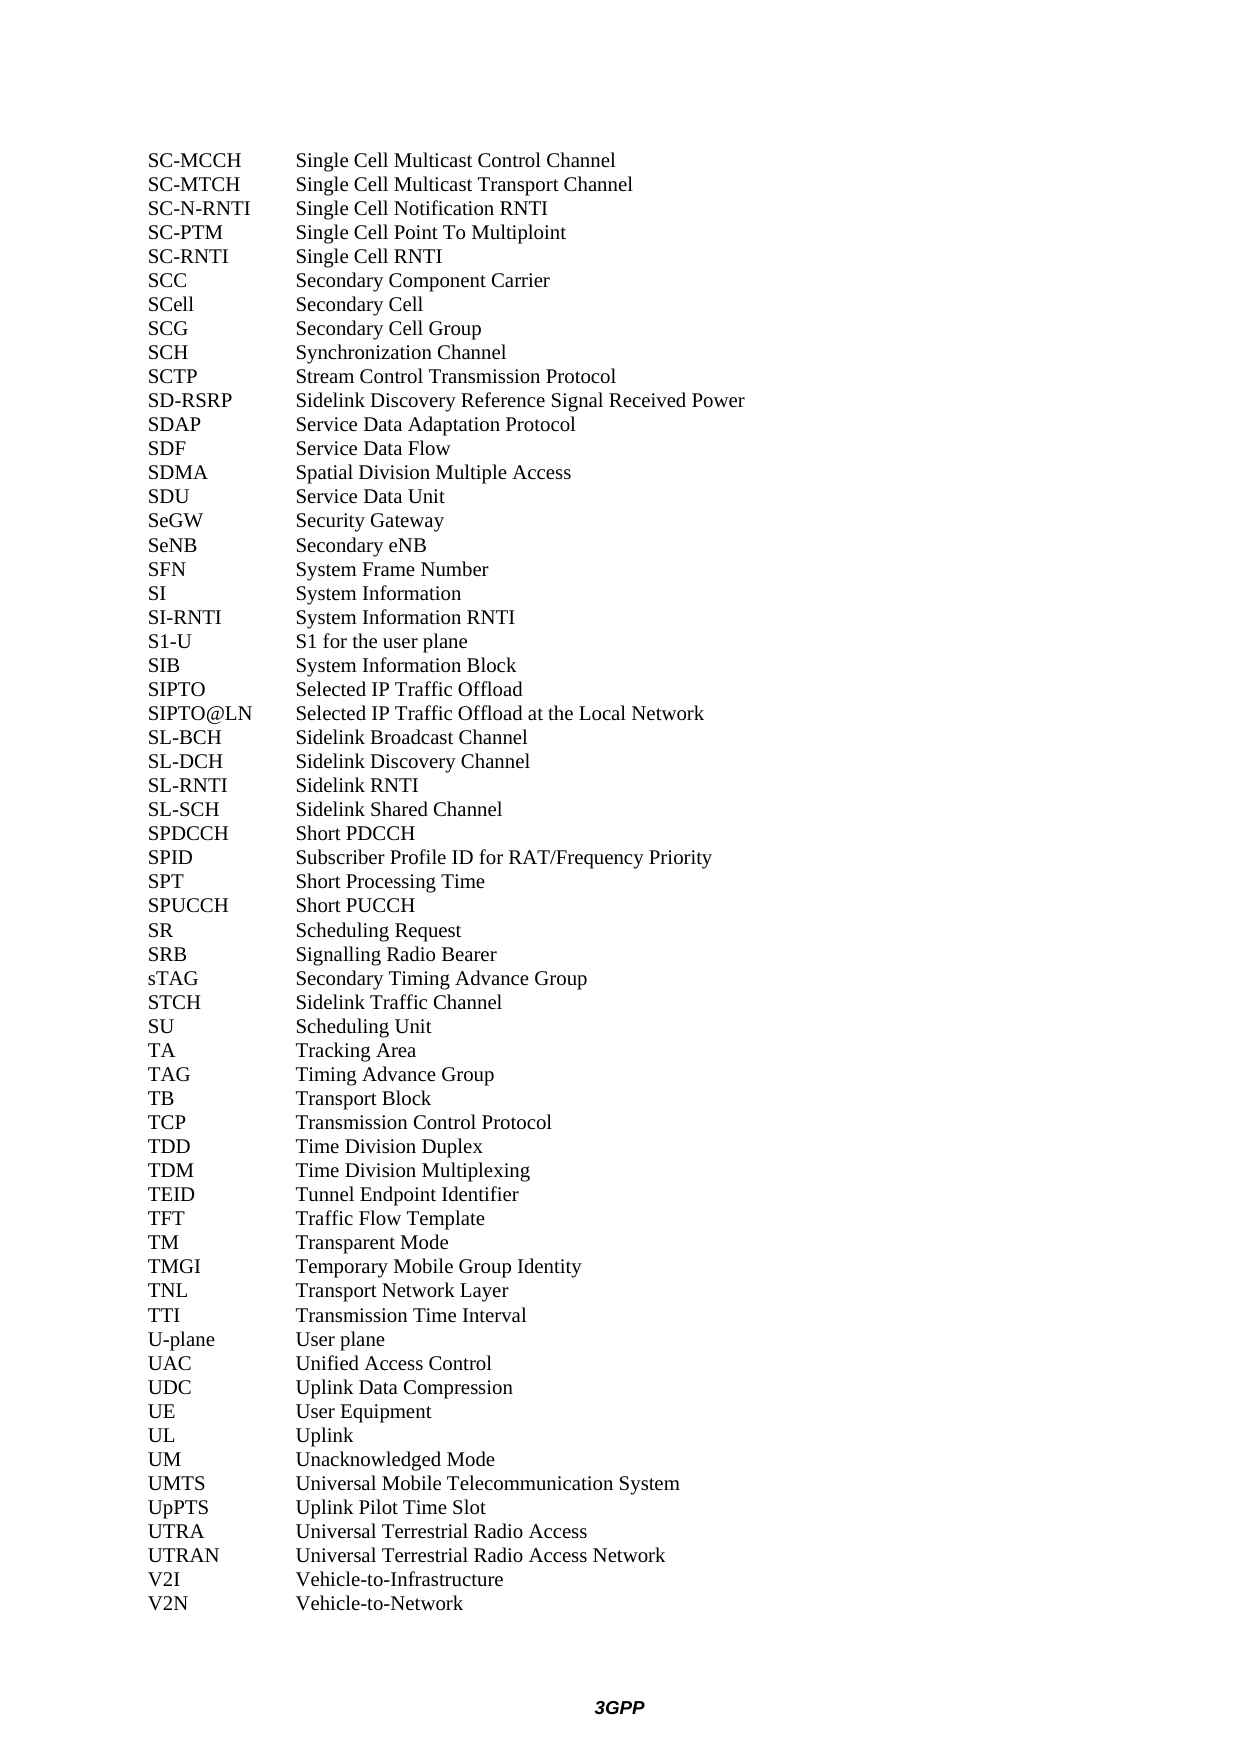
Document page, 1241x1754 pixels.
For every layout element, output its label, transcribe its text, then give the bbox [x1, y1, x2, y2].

text SI-RNTI System Information RNTI [148, 605, 1122, 629]
text TB Transport Block [148, 1086, 1122, 1110]
text SC-PTM Single Cell Point To Multiploint [148, 220, 1122, 244]
text SC-RNTI Single Cell RNTI [148, 244, 1122, 268]
text TDM Time Division Multiplexing [148, 1158, 1122, 1182]
text SC-MCCH Single Cell Multicast Control Channel [148, 147, 1122, 172]
text SC-MTCH Single Cell Multicast Transport Channel [148, 172, 1122, 196]
text SPUCCH Short PUCCH [148, 893, 1122, 917]
text TCP Transmission Control Protocol [148, 1110, 1122, 1134]
text SDAP Service Data Adaptation Protocol [148, 412, 1122, 436]
text UAC Unified Access Control [148, 1351, 1122, 1375]
text SL-SCH Sidelink Shared Channel [148, 797, 1122, 821]
text V2N Vehicle-to-Network [148, 1591, 1122, 1615]
text TM Transparent Mode [148, 1230, 1122, 1254]
text SCC Secondary Component Carrier [148, 268, 1122, 292]
text UTRAN Universal Terrestrial Radio Access Network [148, 1543, 1122, 1567]
text S1-U S1 for the user plane [148, 629, 1122, 653]
text TA Tracking Area [148, 1038, 1122, 1062]
text SU Scheduling Unit [148, 1014, 1122, 1038]
text TMGI Temporary Mobile Group Identity [148, 1254, 1122, 1278]
text SFN System Frame Number [148, 557, 1122, 581]
text TDD Time Division Duplex [148, 1134, 1122, 1158]
text UTRA Universal Terrestrial Radio Access [148, 1519, 1122, 1543]
text UE User Equipment [148, 1399, 1122, 1423]
text TTI Transmission Time Interval [148, 1302, 1122, 1327]
text SPT Short Processing Time [148, 869, 1122, 893]
text SIPTO Selected IP Traffic Offload [148, 677, 1122, 701]
text SDU Service Data Unit [148, 484, 1122, 508]
text UM Unacknowledged Mode [148, 1447, 1122, 1471]
text SPID Subscriber Profile ID for RAT/Frequency Priority [148, 845, 1122, 869]
text sTAG Secondary Timing Advance Group [148, 966, 1122, 990]
text U-plane User plane [148, 1327, 1122, 1351]
text SPDCCH Short PDCCH [148, 821, 1122, 845]
text SIPTO@LN Selected IP Traffic Offload at the Local Network [148, 701, 1122, 725]
text SL-DCH Sidelink Discovery Channel [148, 749, 1122, 773]
text TNL Transport Network Layer [148, 1278, 1122, 1302]
text SeNB Secondary eNB [148, 532, 1122, 557]
text TEID Tunnel Endpoint Identifier [148, 1182, 1122, 1206]
text SRB Signalling Radio Bearer [148, 942, 1122, 966]
text SDMA Spatial Division Multiple Access [148, 460, 1122, 484]
text UMTS Universal Mobile Telecommunication System [148, 1471, 1122, 1495]
text SCH Synchronization Channel [148, 340, 1122, 364]
text TAG Timing Advance Group [148, 1062, 1122, 1086]
text SL-BCH Sidelink Broadcast Channel [148, 725, 1122, 749]
text SeGW Security Gateway [148, 508, 1122, 532]
text SD-RSRP Sidelink Discovery Reference Signal Received Power [148, 388, 1122, 412]
text SL-RNTI Sidelink RNTI [148, 773, 1122, 797]
text V2I Vehicle-to-Infrastructure [148, 1567, 1122, 1591]
text UpPTS Uplink Pilot Time Slot [148, 1495, 1122, 1519]
text UL Uplink [148, 1423, 1122, 1447]
text SC-N-RNTI Single Cell Notification RNTI [148, 196, 1122, 220]
text SDF Service Data Flow [148, 436, 1122, 460]
text SIB System Information Block [148, 653, 1122, 677]
text SCTP Stream Control Transmission Protocol [148, 364, 1122, 388]
text UDC Uplink Data Compression [148, 1375, 1122, 1399]
text SCG Secondary Cell Group [148, 316, 1122, 340]
text SI System Information [148, 581, 1122, 605]
text SR Scheduling Request [148, 917, 1122, 942]
text STCH Sidelink Traffic Channel [148, 990, 1122, 1014]
text TFT Traffic Flow Template [148, 1206, 1122, 1230]
text SCell Secondary Cell [148, 292, 1122, 316]
